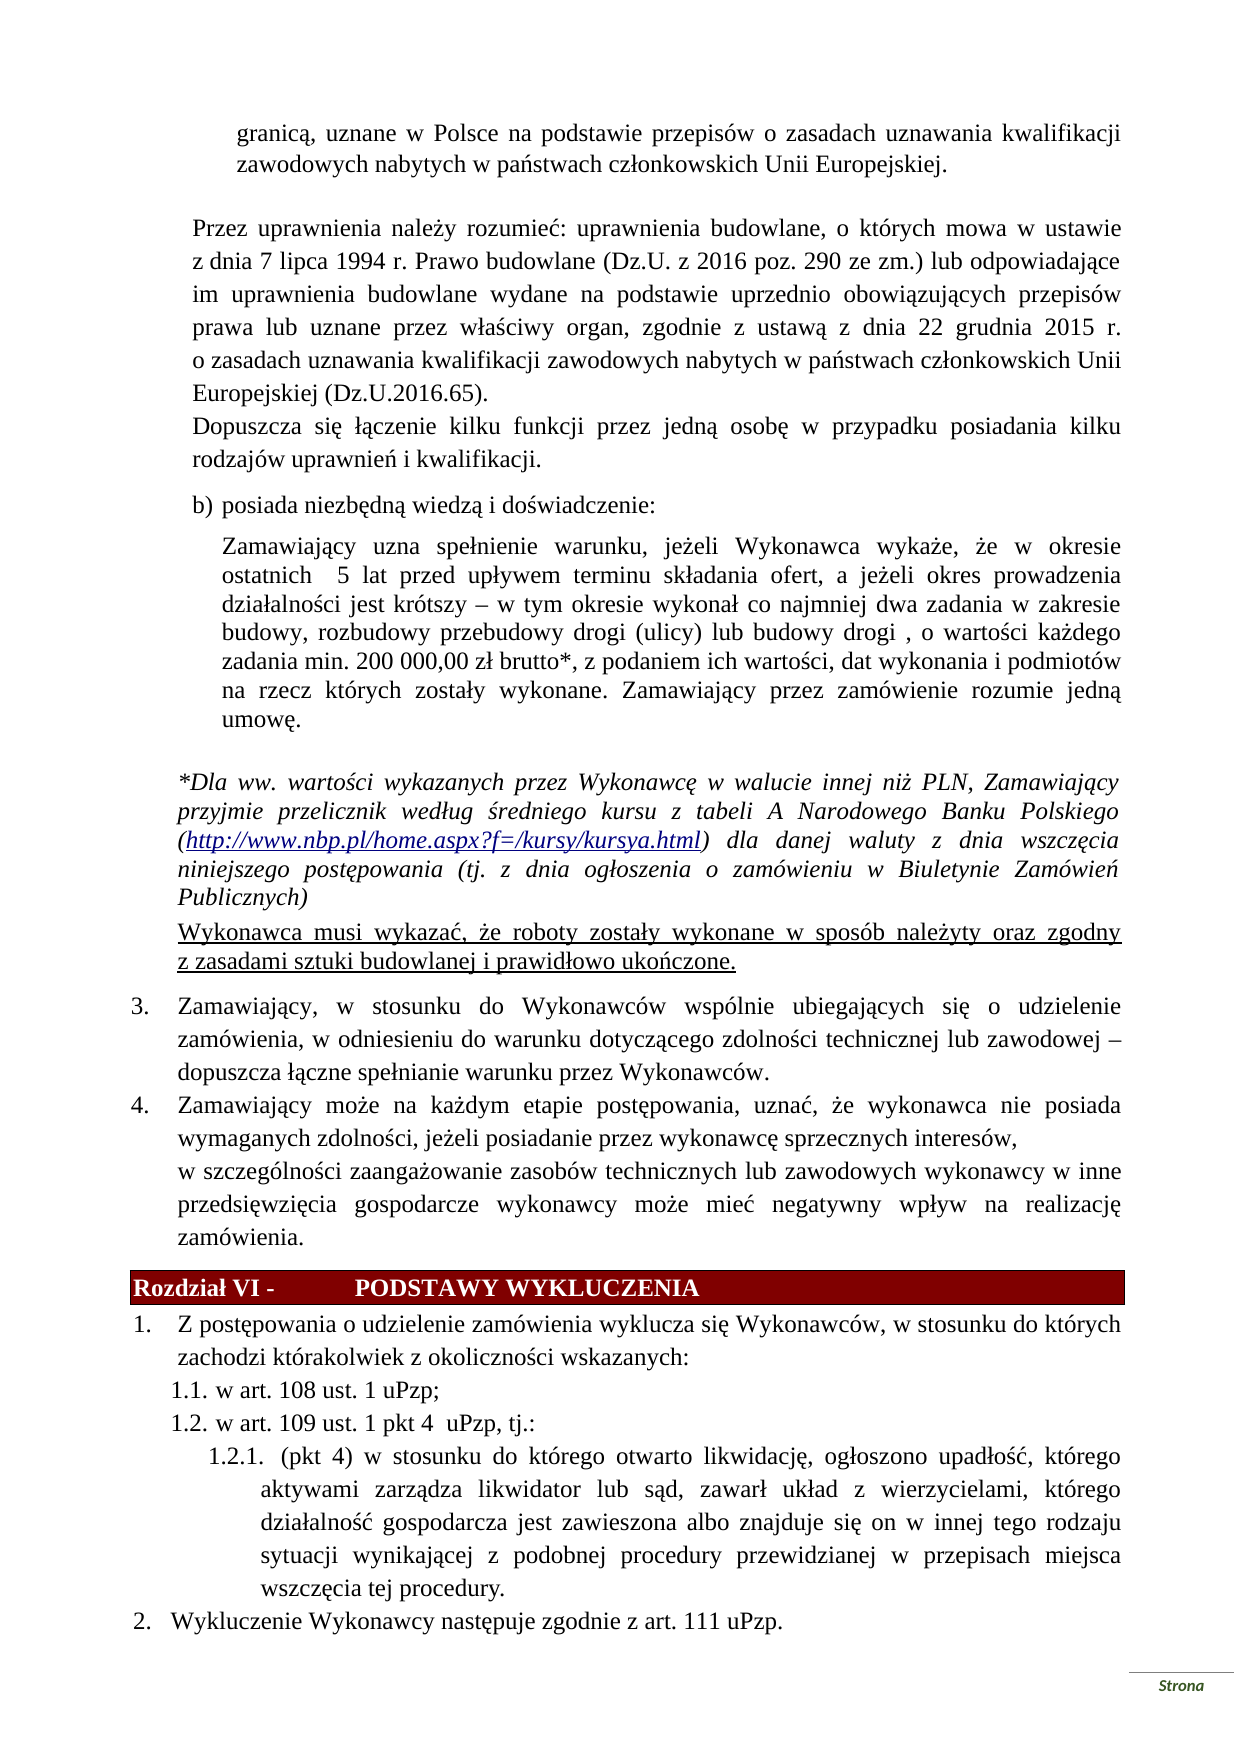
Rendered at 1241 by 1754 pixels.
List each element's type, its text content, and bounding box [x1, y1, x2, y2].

text Wykonawca musi wykazać, że roboty zostały wykonane w sposób należyty oraz zgodny z zasadami sztuki budowlanej i prawidłowo ukończone. [177, 943, 1122, 975]
list posiada niezbędną wiedzą i doświadczenie: [192, 490, 1122, 519]
list Zamawiający może na każdym etapie postępowania, uznać, że wykonawca nie posiada wymaganych zdolności, jeżeli posiadanie przez wykonawcę sprzecznych interesów, [131, 1090, 1122, 1152]
list Z postępowania o udzielenie zamówienia wyklucza się Wykonawców, w stosunku do których zachodzi którakolwiek z okoliczności wskazanych: [133, 1309, 1122, 1371]
list Przez uprawnienia należy rozumieć: uprawnienia budowlane, o których mowa w ustawie z dnia 7 lipca 1994 r. Prawo budowlane (Dz.U. z 2016 poz. 290 ze zm.) lub odpowiadające im uprawnienia budowlane wydane na podstawie uprzednio obowiązujących przepisów prawa lub uznane przez właściwy organ, zgodnie z ustawą z dnia 22 grudnia 2015 r. o zasadach uznawania kwalifikacji zawodowych nabytych w państwach członkowskich Unii Europejskiej (Dz.U.2016.65). [192, 213, 1122, 407]
list w art. 109 ust. 1 pkt 4 uPzp, tj.: [170, 1408, 1122, 1437]
list (pkt 4) w stosunku do którego otwarto likwidację, ogłoszono upadłość, którego aktywami zarządza likwidator lub sąd, zawarł układ z wierzycielami, którego działalność gospodarcza jest zawieszona albo znajduje się on w innej tego rodzaju sytuacji wynikającej z podobnej procedury przewidzianej w przepisach miejsca wszczęcia tej procedury. [208, 1441, 1122, 1602]
text *Dla ww. wartości wykazanych przez Wykonawcę w walucie innej niż PLN, Zamawiający przyjmie przelicznik według średniego kursu z tabeli A Narodowego Banku Polskiego (http://www.nbp.pl/home.aspx?f=/kursy/kursya.html) dla danej waluty z dnia wszczęcia niniejszego postępowania (tj. z dnia ogłoszenia o zamówieniu w Biuletynie Zamówień Publicznych) [177, 767, 1122, 911]
list Zamawiający, w stosunku do Wykonawców wspólnie ubiegających się o udzielenie zamówienia, w odniesieniu do warunku dotyczącego zdolności technicznej lub zawodowej – dopuszcza łączne spełnianie warunku przez Wykonawców. [131, 991, 1122, 1086]
list Wykluczenie Wykonawcy następuje zgodnie z art. 111 uPzp. [133, 1606, 1122, 1635]
text Wykonawca musi wykazać, że roboty zostały wykonane w sposób należyty oraz zgodny z zasadami sztuki budowlanej i prawidłowo ukończone. [177, 917, 1122, 942]
list w art. 108 ust. 1 uPzp; [170, 1375, 1122, 1404]
list w szczególności zaangażowanie zasobów technicznych lub zawodowych wykonawcy w inne przedsięwzięcia gospodarcze wykonawcy może mieć negatywny wpływ na realizację zamówienia. [177, 1156, 1122, 1251]
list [207, 118, 1122, 178]
list Dopuszcza się łączenie kilku funkcji przez jedną osobę w przypadku posiadania kilku rodzajów uprawnień i kwalifikacji. [192, 411, 1122, 473]
text Zamawiający uzna spełnienie warunku, jeżeli Wykonawca wykaże, że w okresie ostatnich 5 lat przed upływem terminu składania ofert, a jeżeli okres prowadzenia działalności jest krótszy – w tym okresie wykonał co najmniej dwa zadania w zakresie budowy, rozbudowy przebudowy drogi (ulicy) lub budowy drogi , o wartości każdego zadania min. 200 000,00 zł brutto*, z podaniem ich wartości, dat wykonania i podmiotów na rzecz których zostały wykonane. Zamawiający przez zamówienie rozumie jedną umowę. [222, 531, 1122, 732]
subtitle PODSTAWY WYKLUCZENIA [131, 1271, 1124, 1304]
